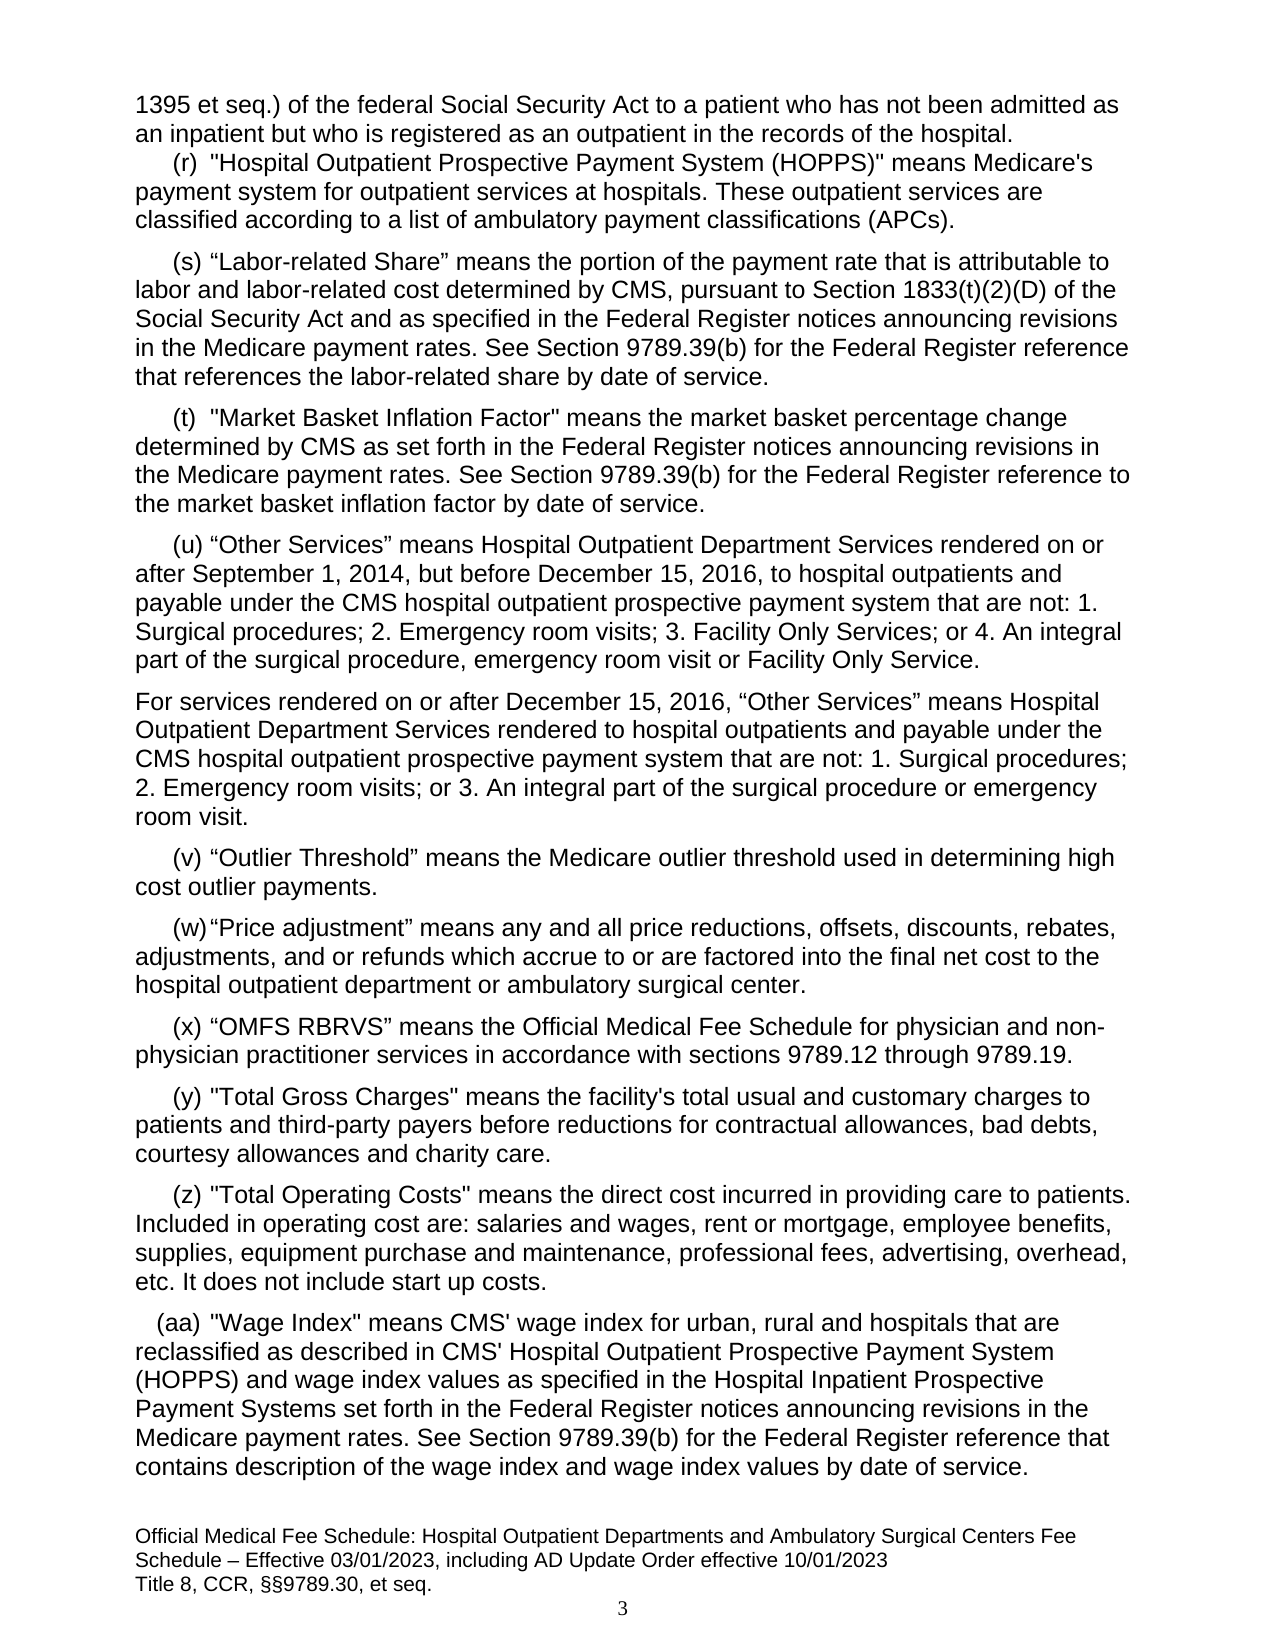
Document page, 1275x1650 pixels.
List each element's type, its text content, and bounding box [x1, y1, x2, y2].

list "Hospital Outpatient Prospective Payment System (HOPPS)" means Medicare's payment system for outpatient services at hospitals. These outpatient services are classified according to a list of ambulatory payment classifications (APCs). [135, 148, 1140, 234]
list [135, 91, 1140, 148]
list “Price adjustment” means any and all price reductions, offsets, discounts, rebates, adjustments, and or refunds which accrue to or are factored into the final net cost to the hospital outpatient department or ambulatory surgical center. [135, 913, 1140, 999]
list “OMFS RBRVS” means the Official Medical Fee Schedule for physician and non-physician practitioner services in accordance with sections 9789.12 through 9789.19. [135, 1012, 1140, 1069]
list "Total Gross Charges" means the facility's total usual and customary charges to patients and third-party payers before reductions for contractual allowances, bad debts, courtesy allowances and charity care. [135, 1082, 1140, 1168]
list “Other Services” means Hospital Outpatient Department Services rendered on or after September 1, 2014, but before December 15, 2016, to hospital outpatients and payable under the CMS hospital outpatient prospective payment system that are not: 1. Surgical procedures; 2. Emergency room visits; 3. Facility Only Services; or 4. An integral part of the surgical procedure, emergency room visit or Facility Only Service. [135, 531, 1140, 674]
list "Wage Index" means CMS' wage index for urban, rural and hospitals that are reclassified as described in CMS' Hospital Outpatient Prospective Payment System (HOPPS) and wage index values as specified in the Hospital Inpatient Prospective Payment Systems set forth in the Federal Register notices announcing revisions in the Medicare payment rates. See Section 9789.39(b) for the Federal Register reference that contains description of the wage index and wage index values by date of service. [135, 1308, 1140, 1481]
text For services rendered on or after December 15, 2016, “Other Services” means Hospital Outpatient Department Services rendered to hospital outpatients and payable under the CMS hospital outpatient prospective payment system that are not: 1. Surgical procedures; 2. Emergency room visits; or 3. An integral part of the surgical procedure or emergency room visit. [135, 687, 1140, 831]
list "Total Operating Costs" means the direct cost incurred in providing care to patients. Included in operating cost are: salaries and wages, rent or mortgage, employee benefits, supplies, equipment purchase and maintenance, professional fees, advertising, overhead, etc. It does not include start up costs. [135, 1181, 1140, 1296]
list “Labor-related Share” means the portion of the payment rate that is attributable to labor and labor-related cost determined by CMS, pursuant to Section 1833(t)(2)(D) of the Social Security Act and as specified in the Federal Register notices announcing revisions in the Medicare payment rates. See Section 9789.39(b) for the Federal Register reference that references the labor-related share by date of service. [135, 247, 1140, 391]
list “Outlier Threshold” means the Medicare outlier threshold used in determining high cost outlier payments. [135, 843, 1140, 901]
list "Market Basket Inflation Factor" means the market basket percentage change determined by CMS as set forth in the Federal Register notices announcing revisions in the Medicare payment rates. See Section 9789.39(b) for the Federal Register reference to the market basket inflation factor by date of service. [135, 403, 1140, 518]
